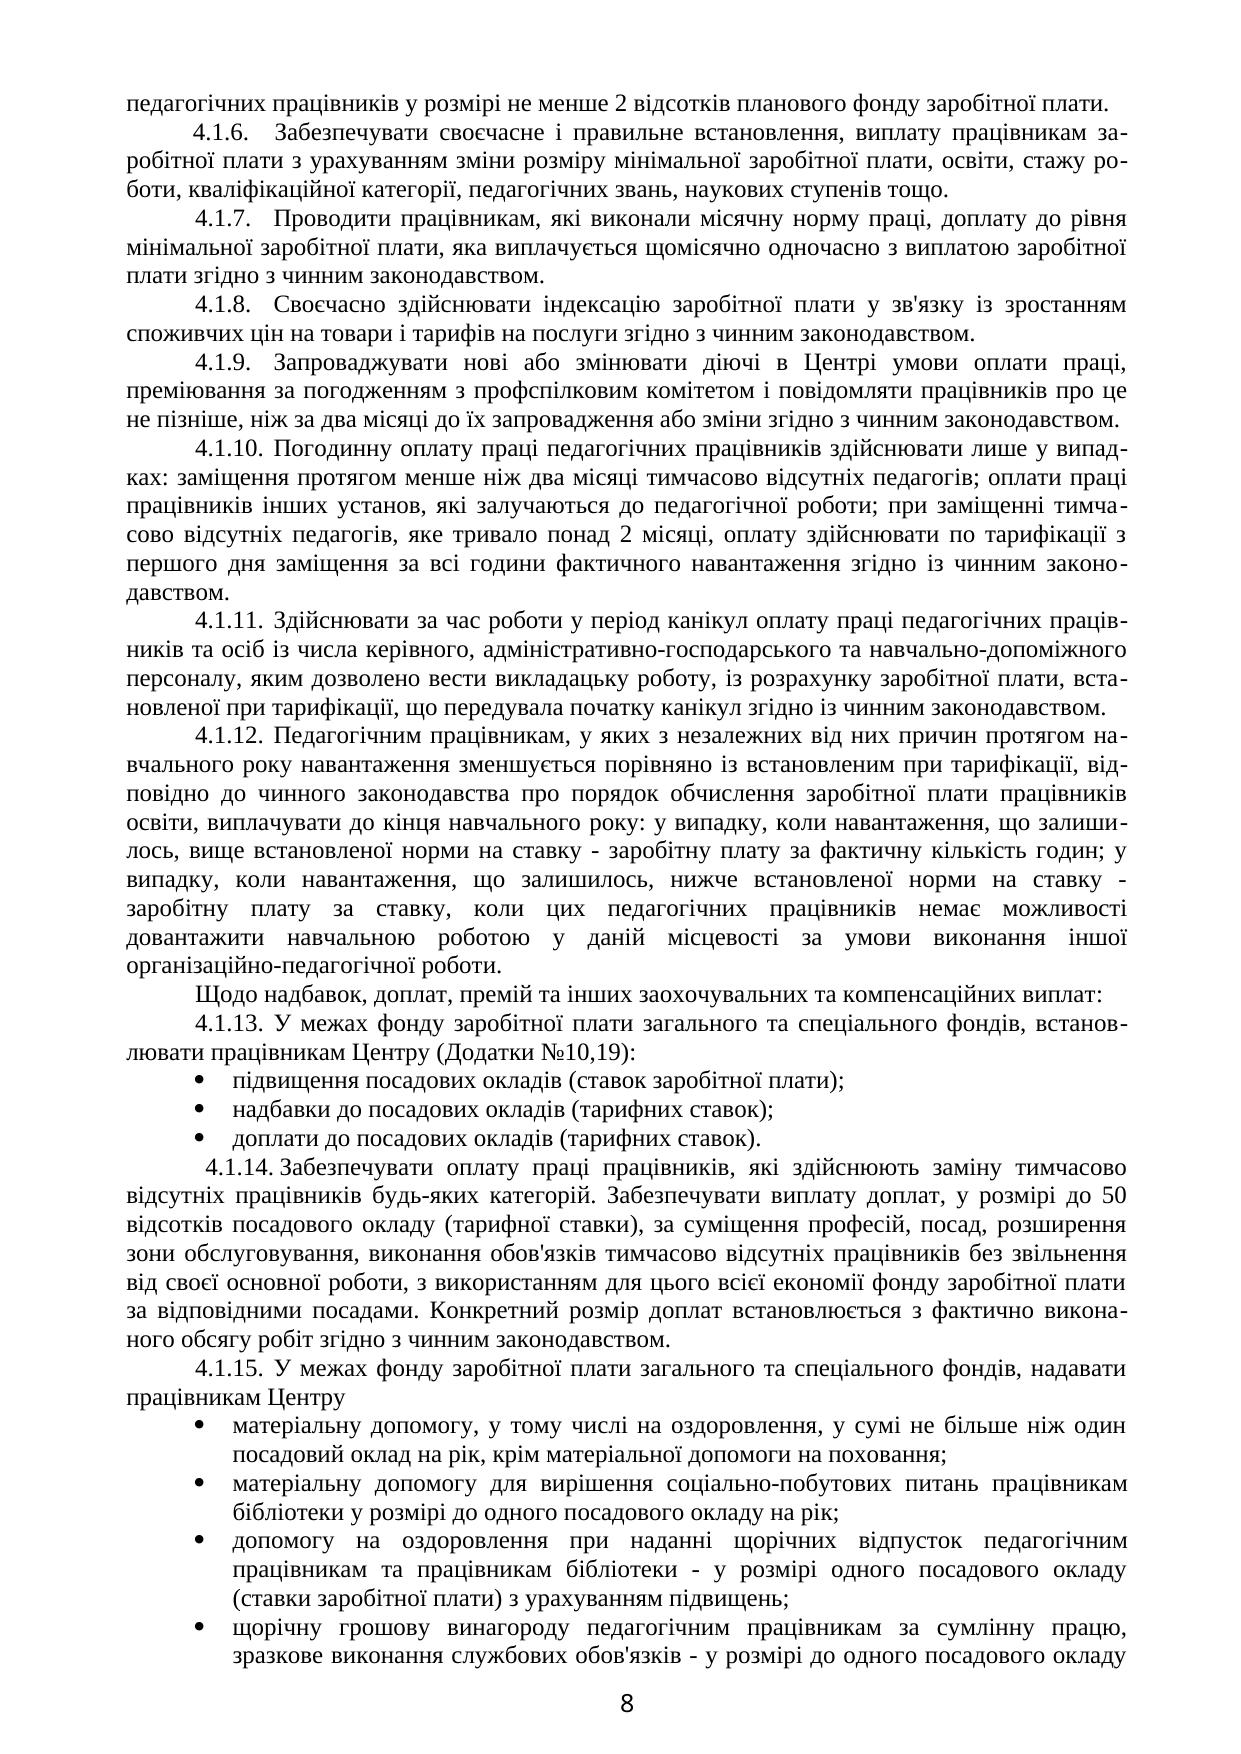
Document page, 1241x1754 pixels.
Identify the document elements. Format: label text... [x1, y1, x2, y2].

list доплати до посадових окладів (тарифних ставок). [195, 1123, 965, 1152]
list Забезпечувати своєчасне і правильне встановлення, виплату працівникам заробітної плати з урахуванням зміни розміру мінімальної заробітної плати, освіти, стажу роботи, кваліфікаційної категорії, педагогічних звань, наукових ступенів тощо. [126, 117, 1128, 203]
list надбавки до посадових окладів (тарифних ставок); [195, 1094, 965, 1123]
list підвищення посадових окладів (ставок заробітної плати); [195, 1066, 965, 1094]
list Погодинну оплату праці педагогічних працівників здійснювати лише у випадках: заміщення протягом менше ніж два місяці тимчасово відсутніх педагогів; оплати праці працівників інших установ, які залучаються до педагогічної роботи; при заміщенні тимчасово відсутніх педагогів, яке тривало понад 2 місяці, оплату здійснювати по тарифікації з першого дня заміщення за всі години фактичного навантаження згідно із чинним законодавством. [126, 433, 1128, 606]
list У межах фонду заробітної плати загального та спеціального фондів, надавати працівникам Центру [126, 1353, 1128, 1411]
list Своєчасно здійснювати індексацію заробітної плати у зв'язку із зростанням споживчих цін на товари і тарифів на послуги згідно з чинним законодавством. [126, 289, 1128, 347]
list Педагогічним працівникам, у яких з незалежних від них причин протягом навчального року навантаження зменшується порівняно із встановленим при тарифікації, відповідно до чинного законодавства про порядок обчислення заробітної плати працівників освіти, виплачувати до кінця навчального року: у випадку, коли навантаження, що залишилось, вище встановленої норми на ставку - заробітну плату за фактичну кількість годин; у випадку, коли навантаження, що залишилось, нижче встановленої норми на ставку - заробітну плату за ставку, коли цих педагогічних працівників немає можливості довантажити навчальною роботою у даній місцевості за умови виконання іншої організаційно-педагогічної роботи. [126, 721, 1128, 979]
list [126, 88, 1128, 117]
list Проводити працівникам, які виконали місячну норму праці, доплату до рівня мінімальної заробітної плати, яка виплачується щомісячно одночасно з виплатою заробітної плати згідно з чинним законодавством. [126, 203, 1128, 289]
list Здійснювати за час роботи у період канікул оплату праці педагогічних працівників та осіб із числа керівного, адміністративно-господарського та навчально-допоміжного персоналу, яким дозволено вести викладацьку роботу, із розрахунку заробітної плати, встановленої при тарифікації, що передувала початку канікул згідно із чинним законодавством. [126, 606, 1128, 721]
list матеріальну допомогу для вирішення соціально-побутових питань працівникам бібліотеки у розмірі до одного посадового окладу на рік; [195, 1468, 1128, 1526]
list матеріальну допомогу, у тому числі на оздоровлення, у сумі не більше ніж один посадовий оклад на рік, крім матеріальної допомоги на поховання; [195, 1411, 1128, 1468]
list У межах фонду заробітної плати загального та спеціального фондів, встановлювати працівникам Центру (Додатки №10,19): [126, 1008, 1128, 1066]
list допомогу на оздоровлення при наданні щорічних відпусток педагогічним працівникам та працівникам бібліотеки - у розмірі одного посадового окладу (ставки заробітної плати) з урахуванням підвищень; [195, 1526, 1128, 1612]
list Запроваджувати нові або змінювати діючі в Центрі умови оплати праці, преміювання за погодженням з профспілковим комітетом і повідомляти працівників про це не пізніше, ніж за два місяці до їх запровадження або зміни згідно з чинним законодавством. [126, 347, 1128, 433]
list Забезпечувати оплату праці працівників, які здійснюють заміну тимчасово відсутніх працівників будь-яких категорій. Забезпечувати виплату доплат, у розмірі до 50 відсотків посадового окладу (тарифної ставки), за суміщення професій, посад, розширення зони обслуговування, виконання обов'язків тимчасово відсутніх працівників без звільнення від своєї основної роботи, з використанням для цього всієї економії фонду заробітної плати за відповідними посадами. Конкретний розмір доплат встановлюється з фактично виконаного обсягу робіт згідно з чинним законодавством. [126, 1152, 1128, 1353]
text Щодо надбавок, доплат, премій та інших заохочувальних та компенсаційних виплат: [126, 979, 1128, 1008]
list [195, 1612, 1128, 1669]
